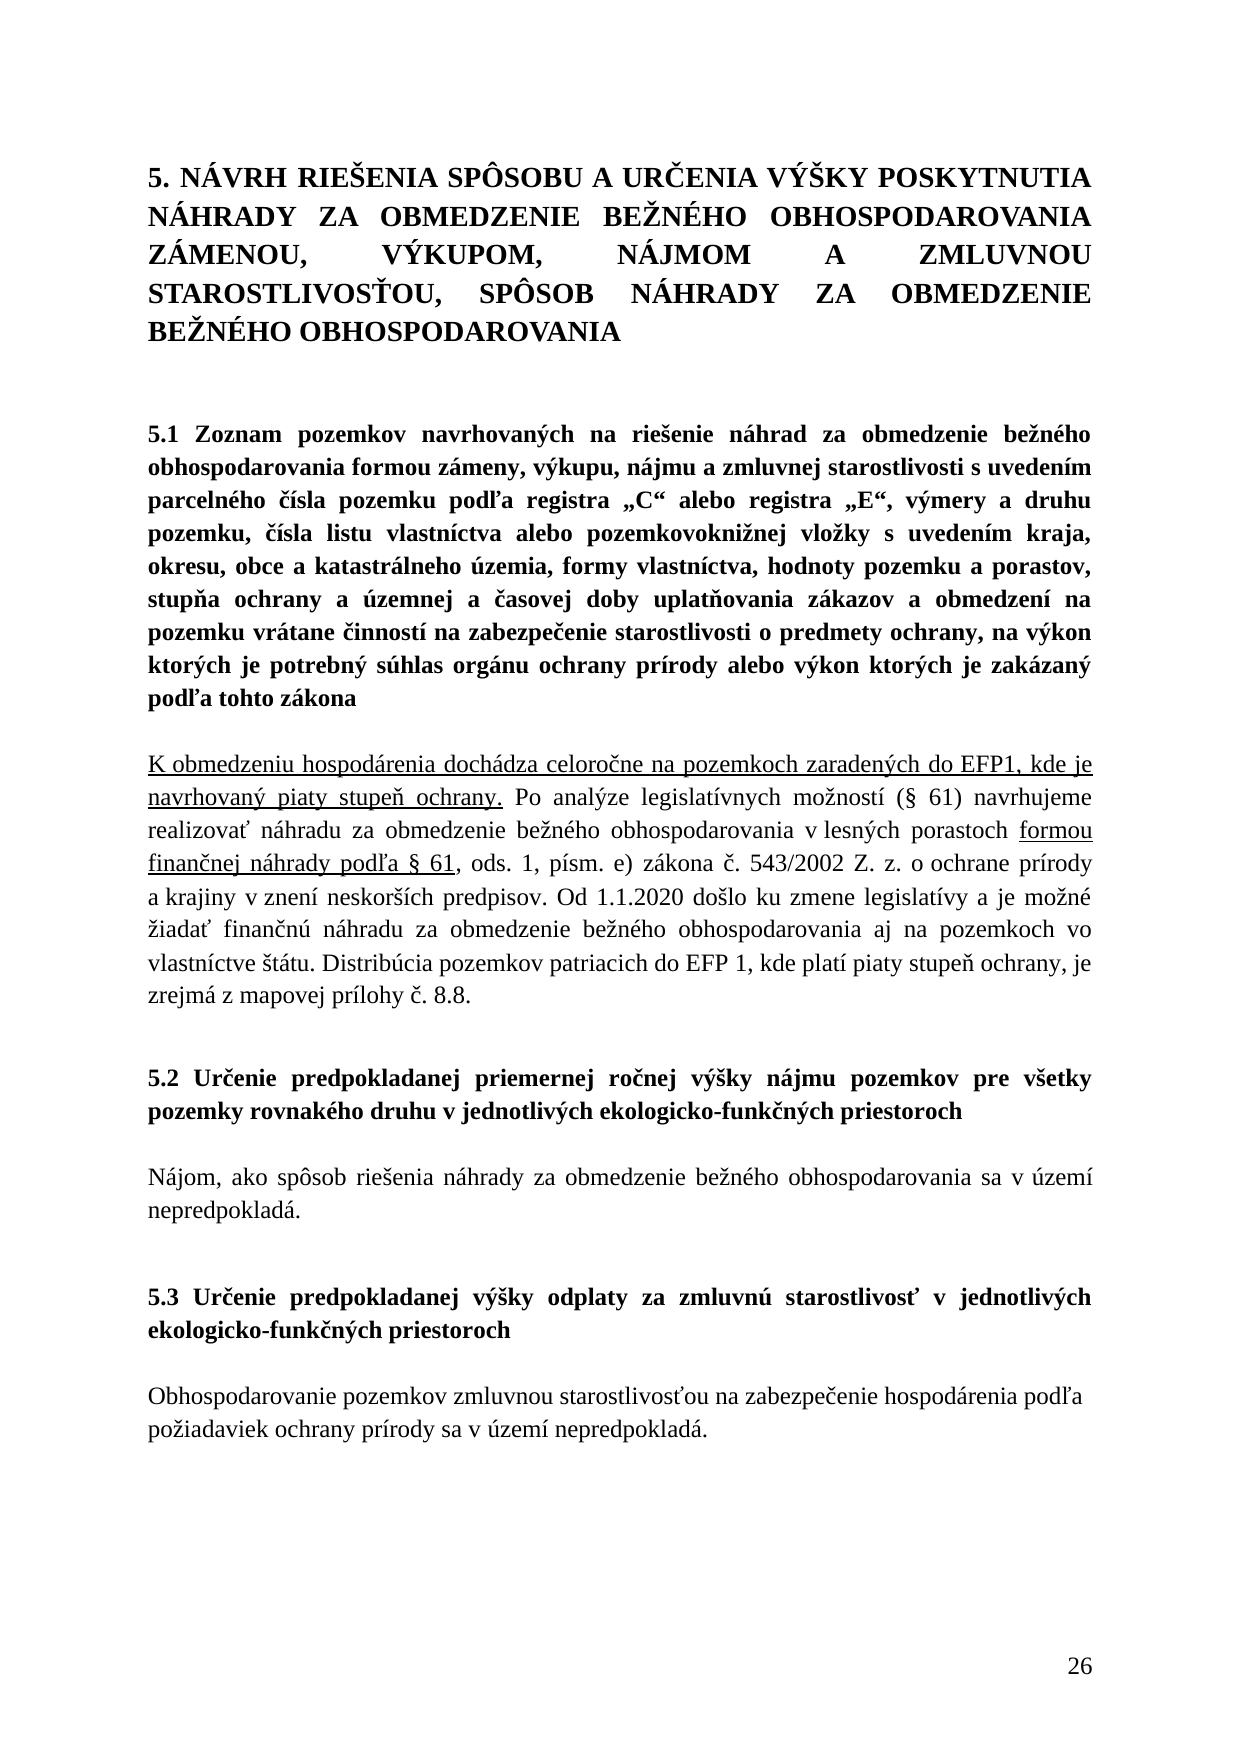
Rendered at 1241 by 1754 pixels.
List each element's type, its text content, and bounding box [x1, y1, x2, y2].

subtitle 5.3 Určenie predpokladanej výšky odplaty za zmluvnú starostlivosť v jednotlivých ekologicko-funkčných priestoroch [148, 1282, 1092, 1344]
text K obmedzeniu hospodárenia dochádza celoročne na pozemkoch zaradených do EFP1, kde je navrhovaný piaty stupeň ochrany. Po analýze legislatívnych možností (§ 61) navrhujeme realizovať náhradu za obmedzenie bežného obhospodarovania v lesných porastoch formou finančnej náhrady podľa § 61, ods. 1, písm. e) zákona č. 543/2002 Z. z. o ochrane prírody a krajiny v znení neskorších predpisov. Od 1.1.2020 došlo ku zmene legislatívy a je možné žiadať finančnú náhradu za obmedzenie bežného obhospodarovania aj na pozemkoch vo vlastníctve štátu. Distribúcia pozemkov patriacich do EFP 1, kde platí piaty stupeň ochrany, je zrejmá z mapovej prílohy č. 8.8. [148, 776, 1092, 1009]
subtitle 5. NÁVRH RIEŠENIA SPÔSOBU A URČENIA VÝŠKY POSKYTNUTIA NÁHRADY ZA OBMEDZENIE BEŽNÉHO OBHOSPODAROVANIA ZÁMENOU, VÝKUPOM, NÁJMOM A ZMLUVNOU STAROSTLIVOSŤOU, SPÔSOB NÁHRADY ZA OBMEDZENIE BEŽNÉHO OBHOSPODAROVANIA [148, 160, 1092, 348]
subtitle 5.1 Zoznam pozemkov navrhovaných na riešenie náhrad za obmedzenie bežného obhospodarovania formou zámeny, výkupu, nájmu a zmluvnej starostlivosti s uvedením parcelného čísla pozemku podľa registra „C“ alebo registra „E“, výmery a druhu pozemku, čísla listu vlastníctva alebo pozemkovoknižnej vložky s uvedením kraja, okresu, obce a katastrálneho územia, formy vlastníctva, hodnoty pozemku a porastov, stupňa ochrany a územnej a časovej doby uplatňovania zákazov a obmedzení na pozemku vrátane činností na zabezpečenie starostlivosti o predmety ochrany, na výkon ktorých je potrebný súhlas orgánu ochrany prírody alebo výkon ktorých je zakázaný podľa tohto zákona [148, 419, 1092, 712]
subtitle 5.2 Určenie predpokladanej priemernej ročnej výšky nájmu pozemkov pre všetky pozemky rovnakého druhu v jednotlivých ekologicko-funkčných priestoroch [148, 1063, 1092, 1125]
text Nájom, ako spôsob riešenia náhrady za obmedzenie bežného obhospodarovania sa v území nepredpokladá. [148, 1162, 1092, 1224]
text Obhospodarovanie pozemkov zmluvnou starostlivosťou na zabezpečenie hospodárenia podľa požiadaviek ochrany prírody sa v území nepredpokladá. [148, 1381, 1092, 1443]
